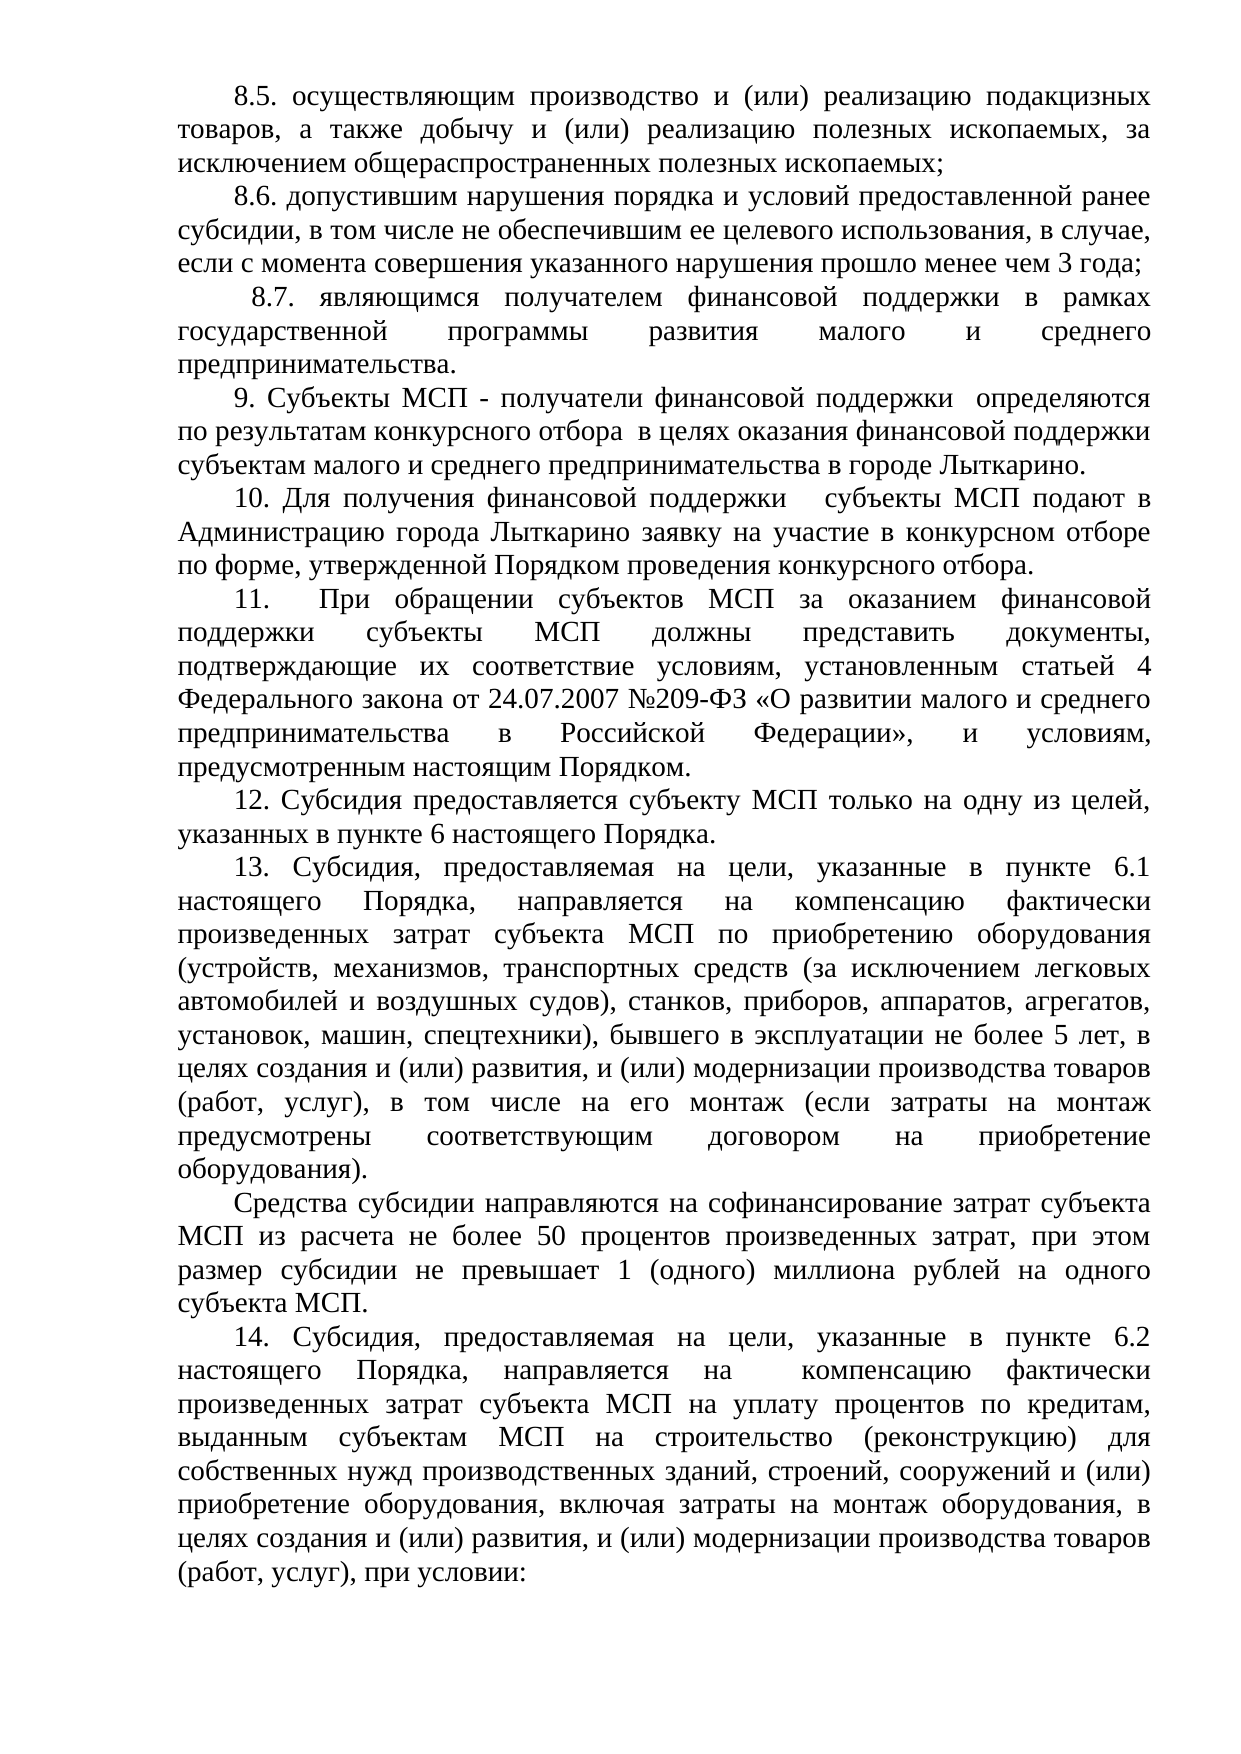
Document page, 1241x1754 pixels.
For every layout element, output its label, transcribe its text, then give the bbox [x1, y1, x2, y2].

text 9. Субъекты МСП - получатели финансовой поддержки определяются по результатам конкурсного отбора в целях оказания финансовой поддержки субъектам малого и среднего предпринимательства в городе Лыткарино. [177, 380, 1152, 480]
text 8.5. осуществляющим производство и (или) реализацию подакцизных товаров, а также добычу и (или) реализацию полезных ископаемых, за исключением общераспространенных полезных ископаемых; [177, 78, 1152, 178]
text 12. Субсидия предоставляется субъекту МСП только на одну из целей, указанных в пункте 6 настоящего Порядка. [177, 782, 1152, 849]
text 8.6. допустившим нарушения порядка и условий предоставленной ранее субсидии, в том числе не обеспечившим ее целевого использования, в случае, если с момента совершения указанного нарушения прошло менее чем 3 года; [177, 178, 1152, 279]
text 10. Для получения финансовой поддержки субъекты МСП подают в Администрацию города Лыткарино заявку на участие в конкурсном отборе по форме, утвержденной Порядком проведения конкурсного отбора. [177, 480, 1152, 581]
text 14. Субсидия, предоставляемая на цели, указанные в пункте 6.2 настоящего Порядка, направляется на компенсацию фактически произведенных затрат субъекта МСП на уплату процентов по кредитам, выданным субъектам МСП на строительство (реконструкцию) для собственных нужд производственных зданий, строений, сооружений и (или) приобретение оборудования, включая затраты на монтаж оборудования, в целях создания и (или) развития, и (или) модернизации производства товаров (работ, услуг), при условии: [177, 1319, 1152, 1587]
text 13. Субсидия, предоставляемая на цели, указанные в пункте 6.1 настоящего Порядка, направляется на компенсацию фактически произведенных затрат субъекта МСП по приобретению оборудования (устройств, механизмов, транспортных средств (за исключением легковых автомобилей и воздушных судов), станков, приборов, аппаратов, агрегатов, установок, машин, спецтехники), бывшего в эксплуатации не более 5 лет, в целях создания и (или) развития, и (или) модернизации производства товаров (работ, услуг), в том числе на его монтаж (если затраты на монтаж предусмотрены соответствующим договором на приобретение оборудования). [177, 849, 1152, 1185]
text 11. При обращении субъектов МСП за оказанием финансовой поддержки субъекты МСП должны представить документы, подтверждающие их соответствие условиям, установленным статьей 4 Федерального закона от 24.07.2007 №209-ФЗ «О развитии малого и среднего предпринимательства в Российской Федерации», и условиям, предусмотренным настоящим Порядком. [177, 581, 1152, 782]
text Средства субсидии направляются на софинансирование затрат субъекта МСП из расчета не более 50 процентов произведенных затрат, при этом размер субсидии не превышает 1 (одного) миллиона рублей на одного субъекта МСП. [177, 1185, 1152, 1319]
list 8.7. являющимся получателем финансовой поддержки в рамках государственной программы развития малого и среднего предпринимательства. [177, 279, 1152, 380]
